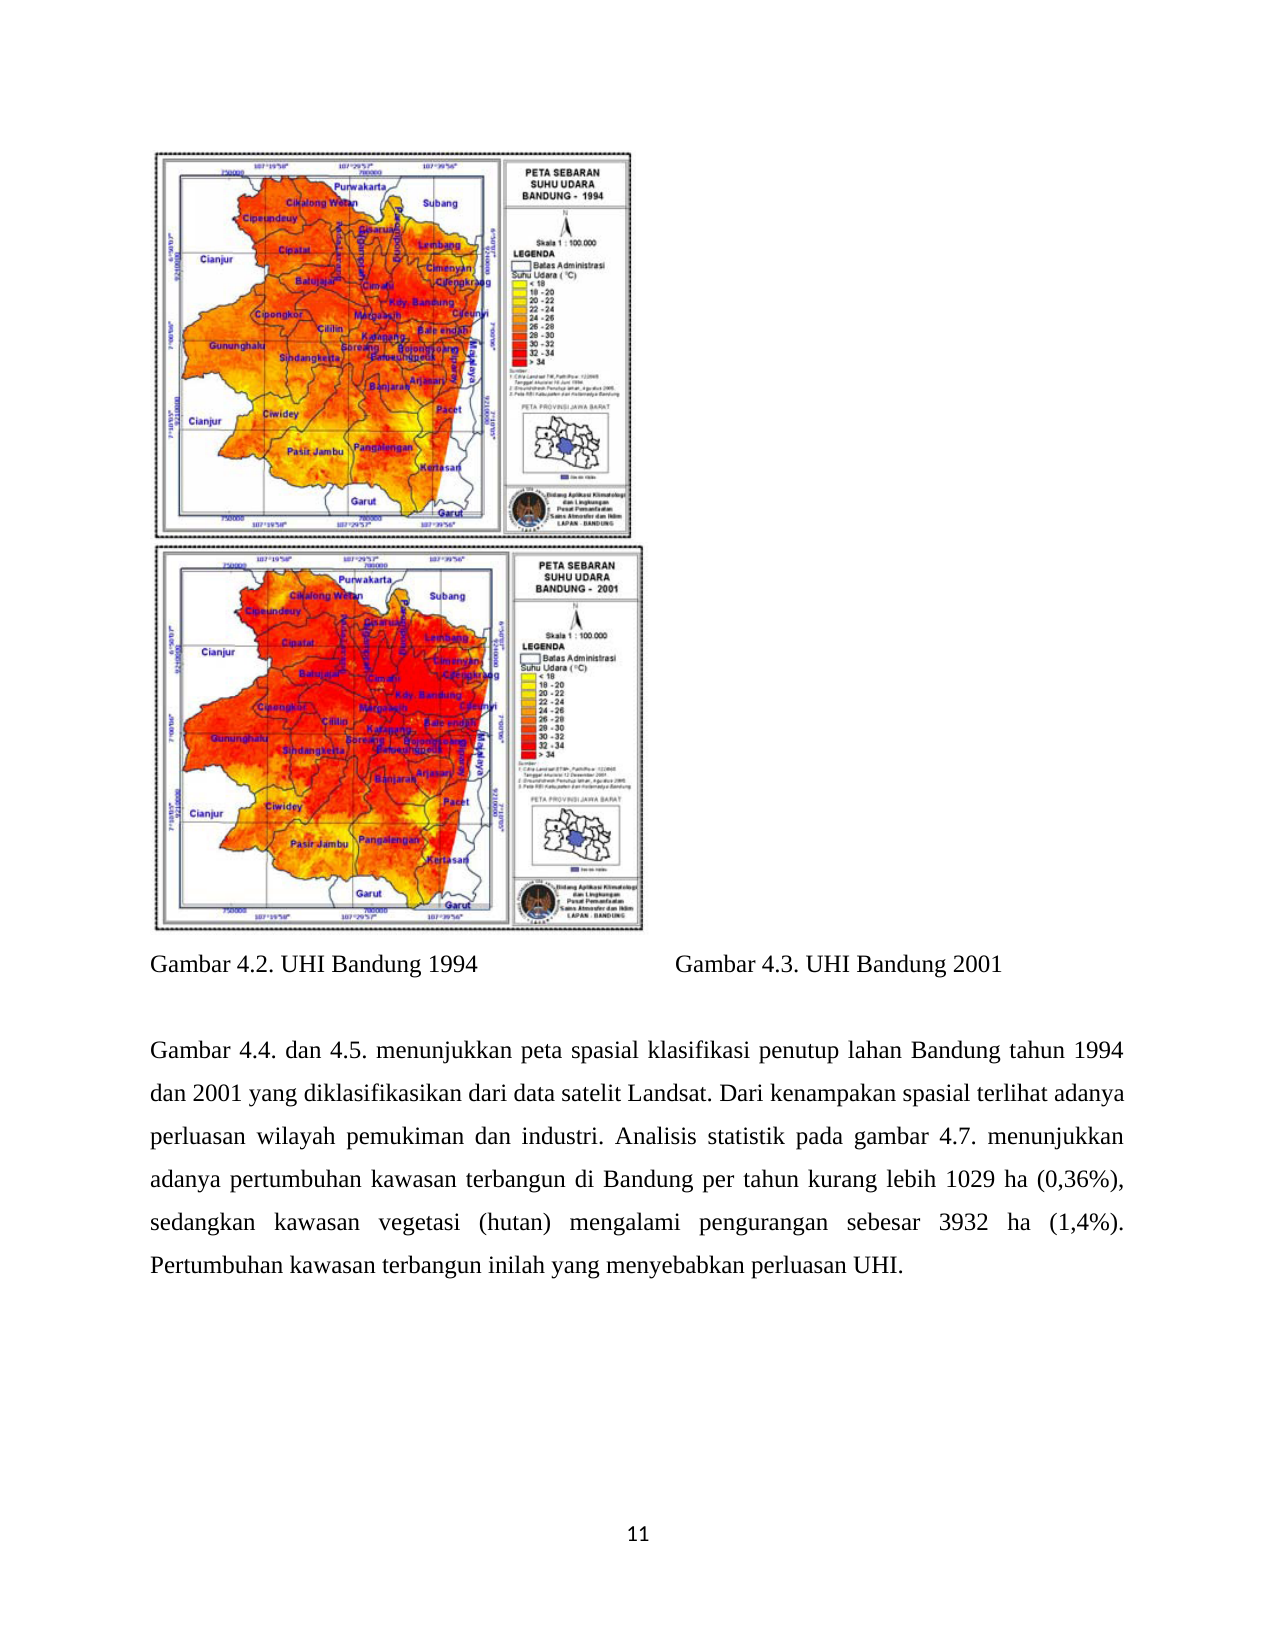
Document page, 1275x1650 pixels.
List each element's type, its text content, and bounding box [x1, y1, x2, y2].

text Gambar 4.2. UHI Bandung 1994 Gambar 4.3. UHI Bandung 2001 [150, 150, 1125, 977]
text Gambar 4.4. dan 4.5. menunjukkan peta spasial klasifikasi penutup lahan Bandung tahun 1994 dan 2001 yang diklasifikasikan dari data satelit Landsat. Dari kenampakan spasial terlihat adanya perluasan wilayah pemukiman dan industri. Analisis statistik pada gambar 4.7. menunjukkan adanya pertumbuhan kawasan terbangun di Bandung per tahun kurang lebih 1029 ha (0,36%), sedangkan kawasan vegetasi (hutan) mengalami pengurangan sebesar 3932 ha (1,4%). Pertumbuhan kawasan terbangun inilah yang menyebabkan perluasan UHI. [150, 992, 1125, 1279]
